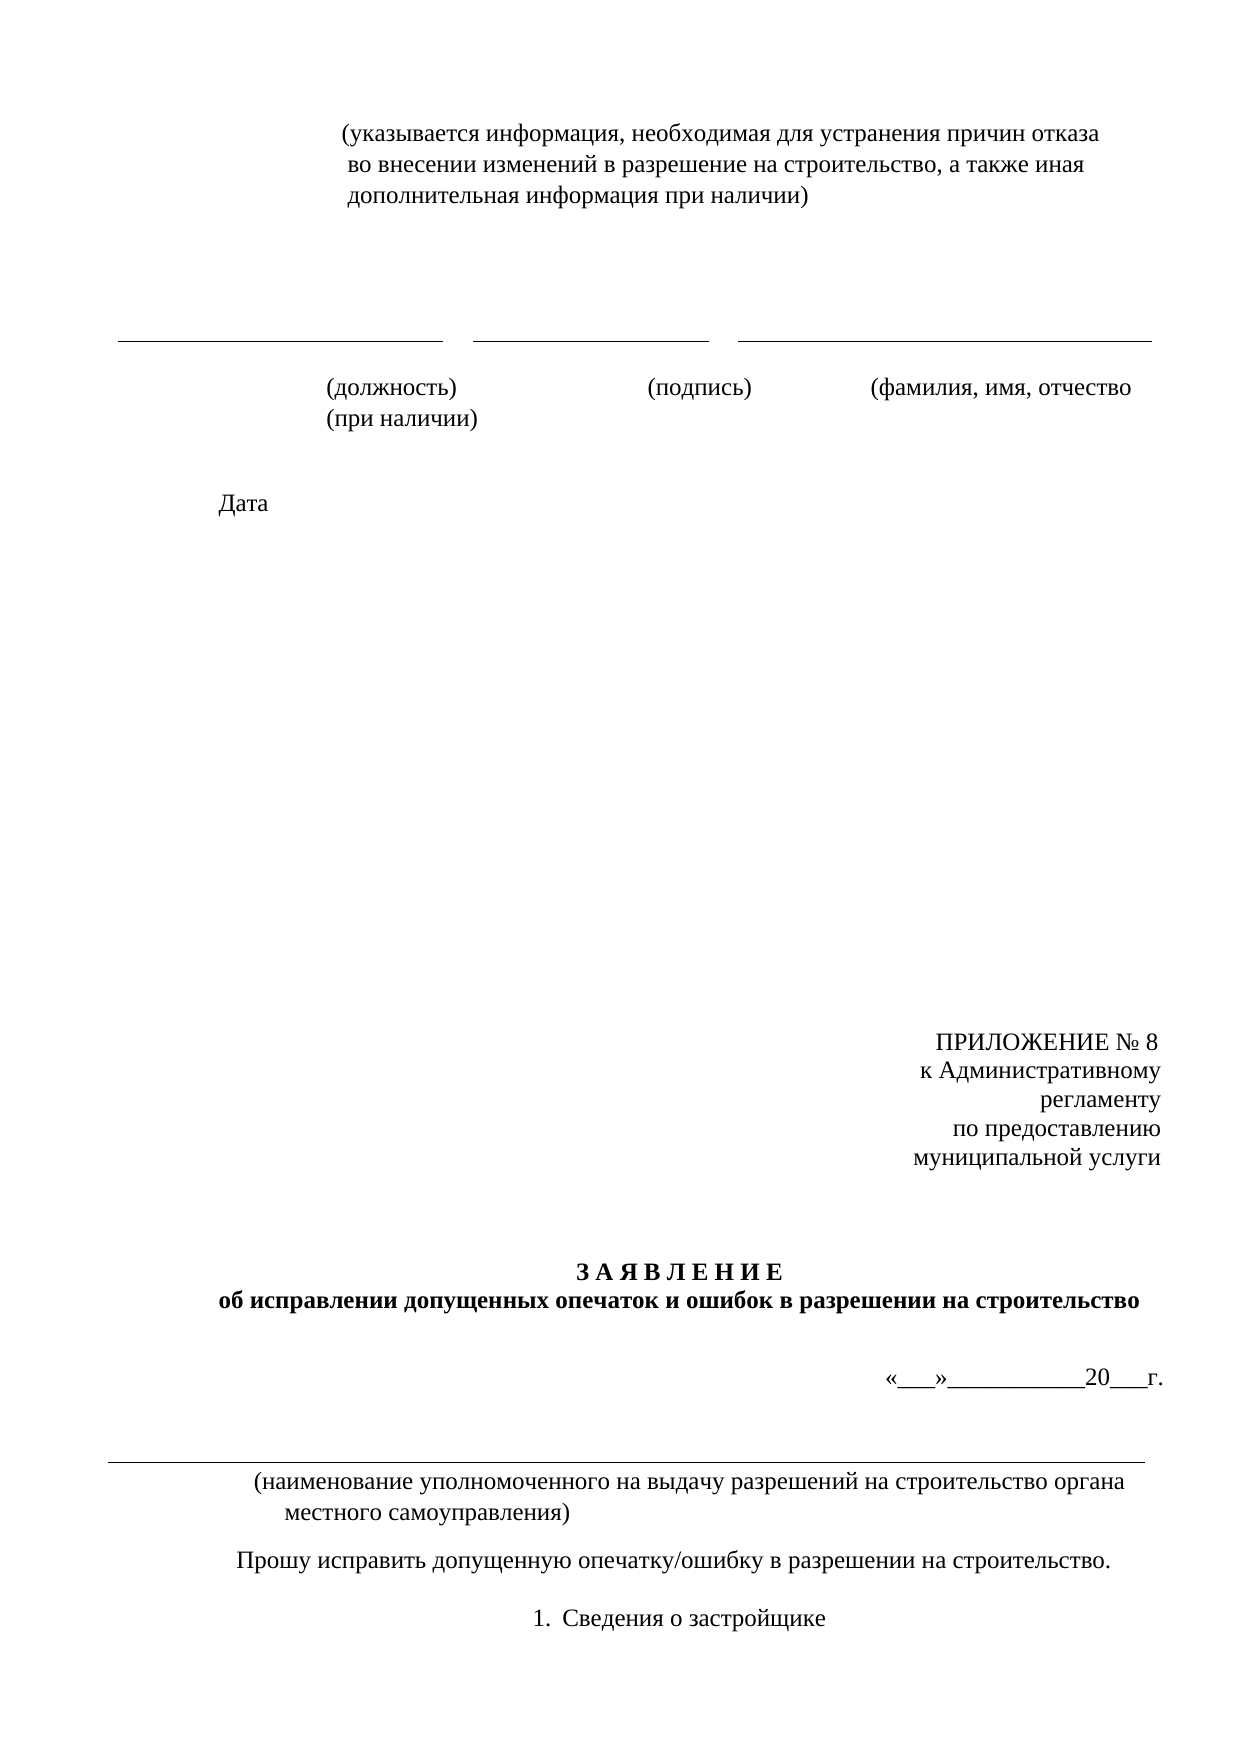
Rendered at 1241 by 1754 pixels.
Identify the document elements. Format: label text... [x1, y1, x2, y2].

text Прошу исправить допущенную опечатку/ошибку в разрешении на строительство. [177, 1545, 1163, 1574]
text (должность) (подпись) (фамилия, имя, отчество (при наличии) [326, 372, 1181, 432]
text «___»___________20___г. [177, 1362, 1164, 1391]
text ПРИЛОЖЕНИЕ № 8 [177, 1027, 1158, 1055]
list Сведения о застройщике [177, 1603, 1181, 1631]
text Дата [218, 488, 1181, 517]
text муниципальной услуги [811, 1142, 1161, 1170]
subtitle З А Я В Л Е Н И Е [177, 1257, 1181, 1285]
text к Административному регламенту [811, 1055, 1161, 1113]
text по предоставлению [811, 1113, 1161, 1142]
text (указывается информация, необходимая для устранения причин отказа во внесении изменений в разрешение на строительство, а также иная дополнительная информация при наличии) [341, 118, 1115, 209]
text об исправлении допущенных опечаток и ошибок в разрешении на строительство [177, 1285, 1181, 1314]
text (наименование уполномоченного на выдачу разрешений на строительство органа местного самоуправления) [253, 1448, 1156, 1526]
